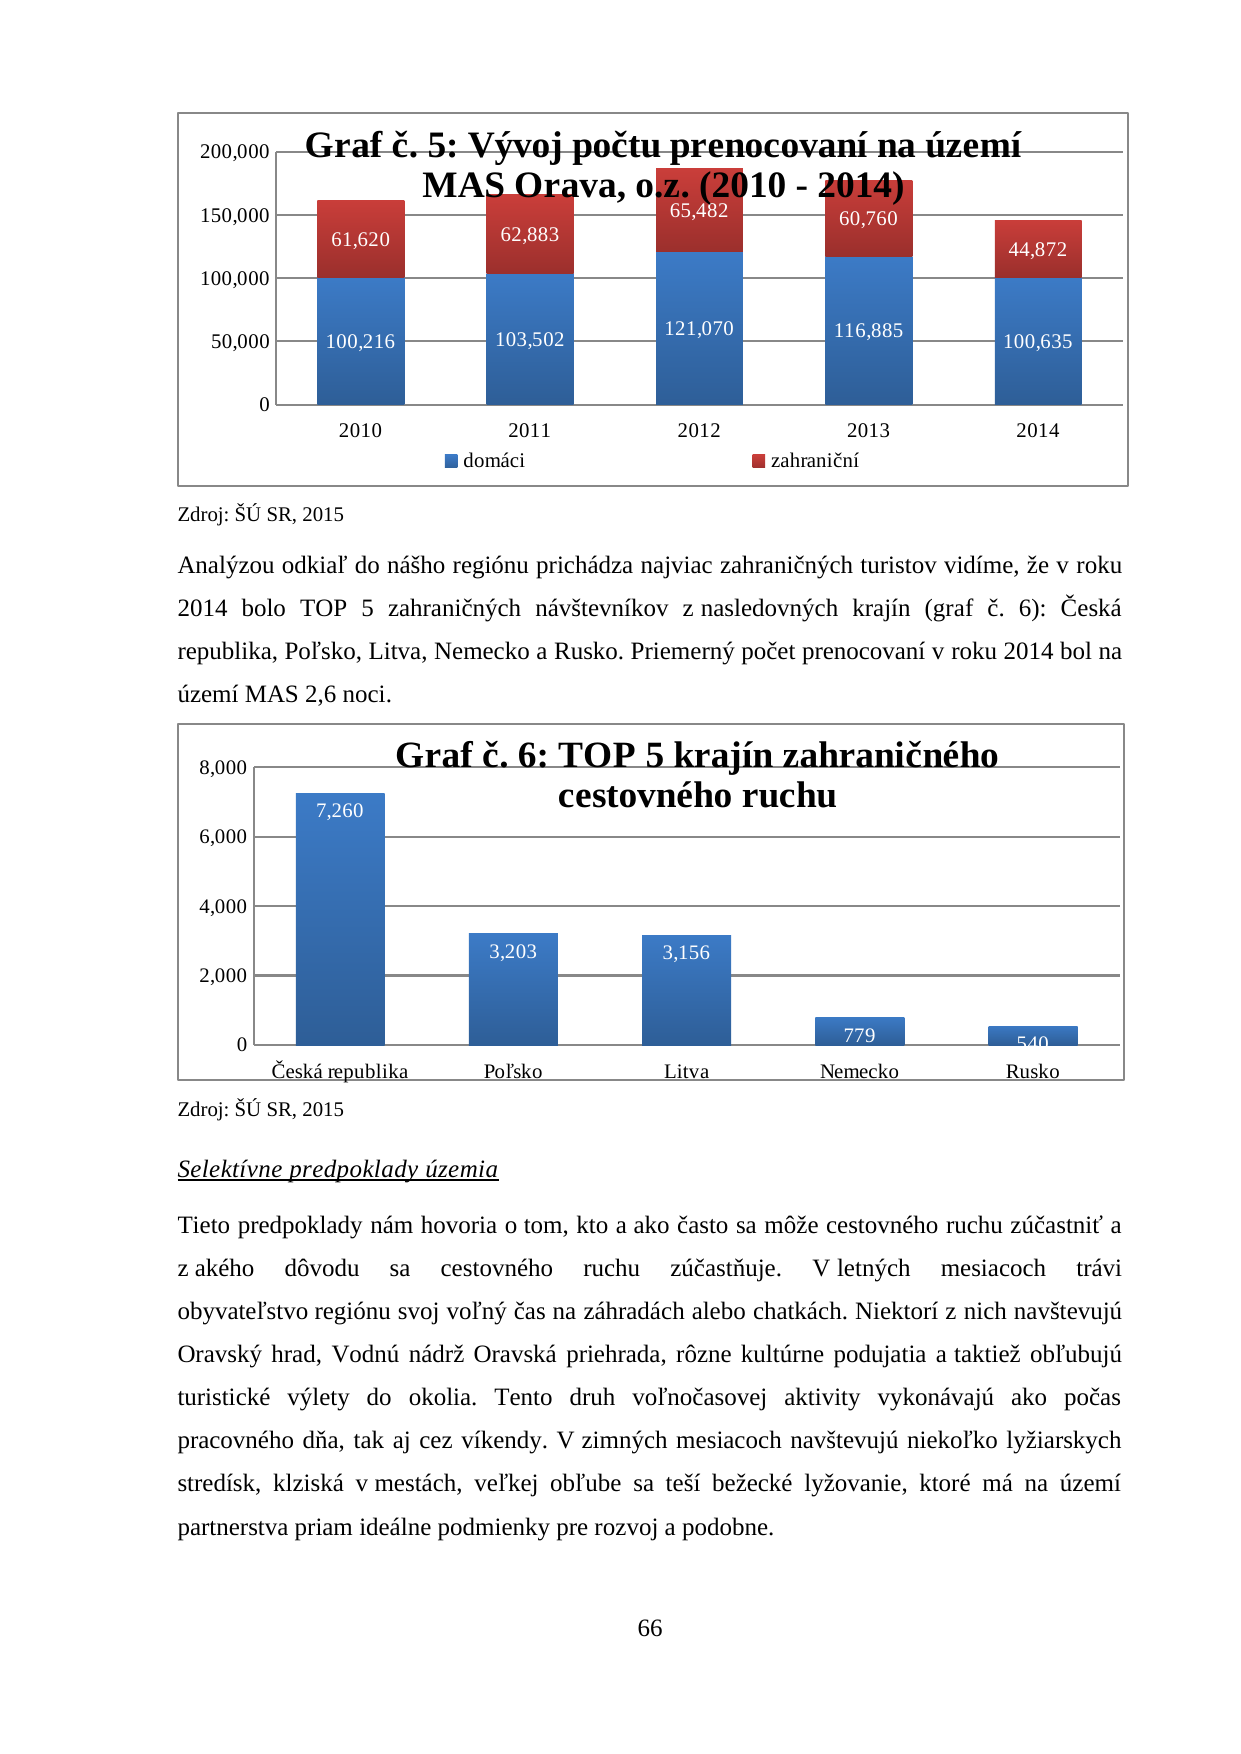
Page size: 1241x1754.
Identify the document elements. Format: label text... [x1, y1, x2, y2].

text Zdroj: ŠÚ SR, 2015 [177, 1097, 1122, 1121]
text Zdroj: ŠÚ SR, 2015 [177, 501, 1122, 526]
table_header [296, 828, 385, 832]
subtitle Selektívne predpoklady územia [177, 1154, 1122, 1183]
text Analýzou odkiaľ do nášho regiónu prichádza najviac zahraničných turistov vidíme, že v roku 2014 bolo TOP 5 zahraničných návštevníkov z nasledovných krajín (graf č. 6): Česká republika, Poľsko, Litva, Nemecko a Rusko. Priemerný počet prenocovaní v roku 2014 bol na území MAS 2,6 noci. [177, 550, 1122, 708]
text Tieto predpoklady nám hovoria o tom, kto a ako často sa môže cestovného ruchu zúčastniť a z akého dôvodu sa cestovného ruchu zúčastňuje. V letných mesiacoch trávi obyvateľstvo regiónu svoj voľný čas na záhradách alebo chatkách. Niektorí z nich navštevujú Oravský hrad, Vodnú nádrž Oravská priehrada, rôzne kultúrne podujatia a taktiež obľubujú turistické výlety do okolia. Tento druh voľnočasovej aktivity vykonávajú ako počas pracovného dňa, tak aj cez víkendy. V zimných mesiacoch navštevujú niekoľko lyžiarskych stredísk, klziská v mestách, veľkej obľube sa teší bežecké lyžovanie, ktoré má na území partnerstva priam ideálne podmienky pre rozvoj a podobne. [177, 1210, 1122, 1540]
